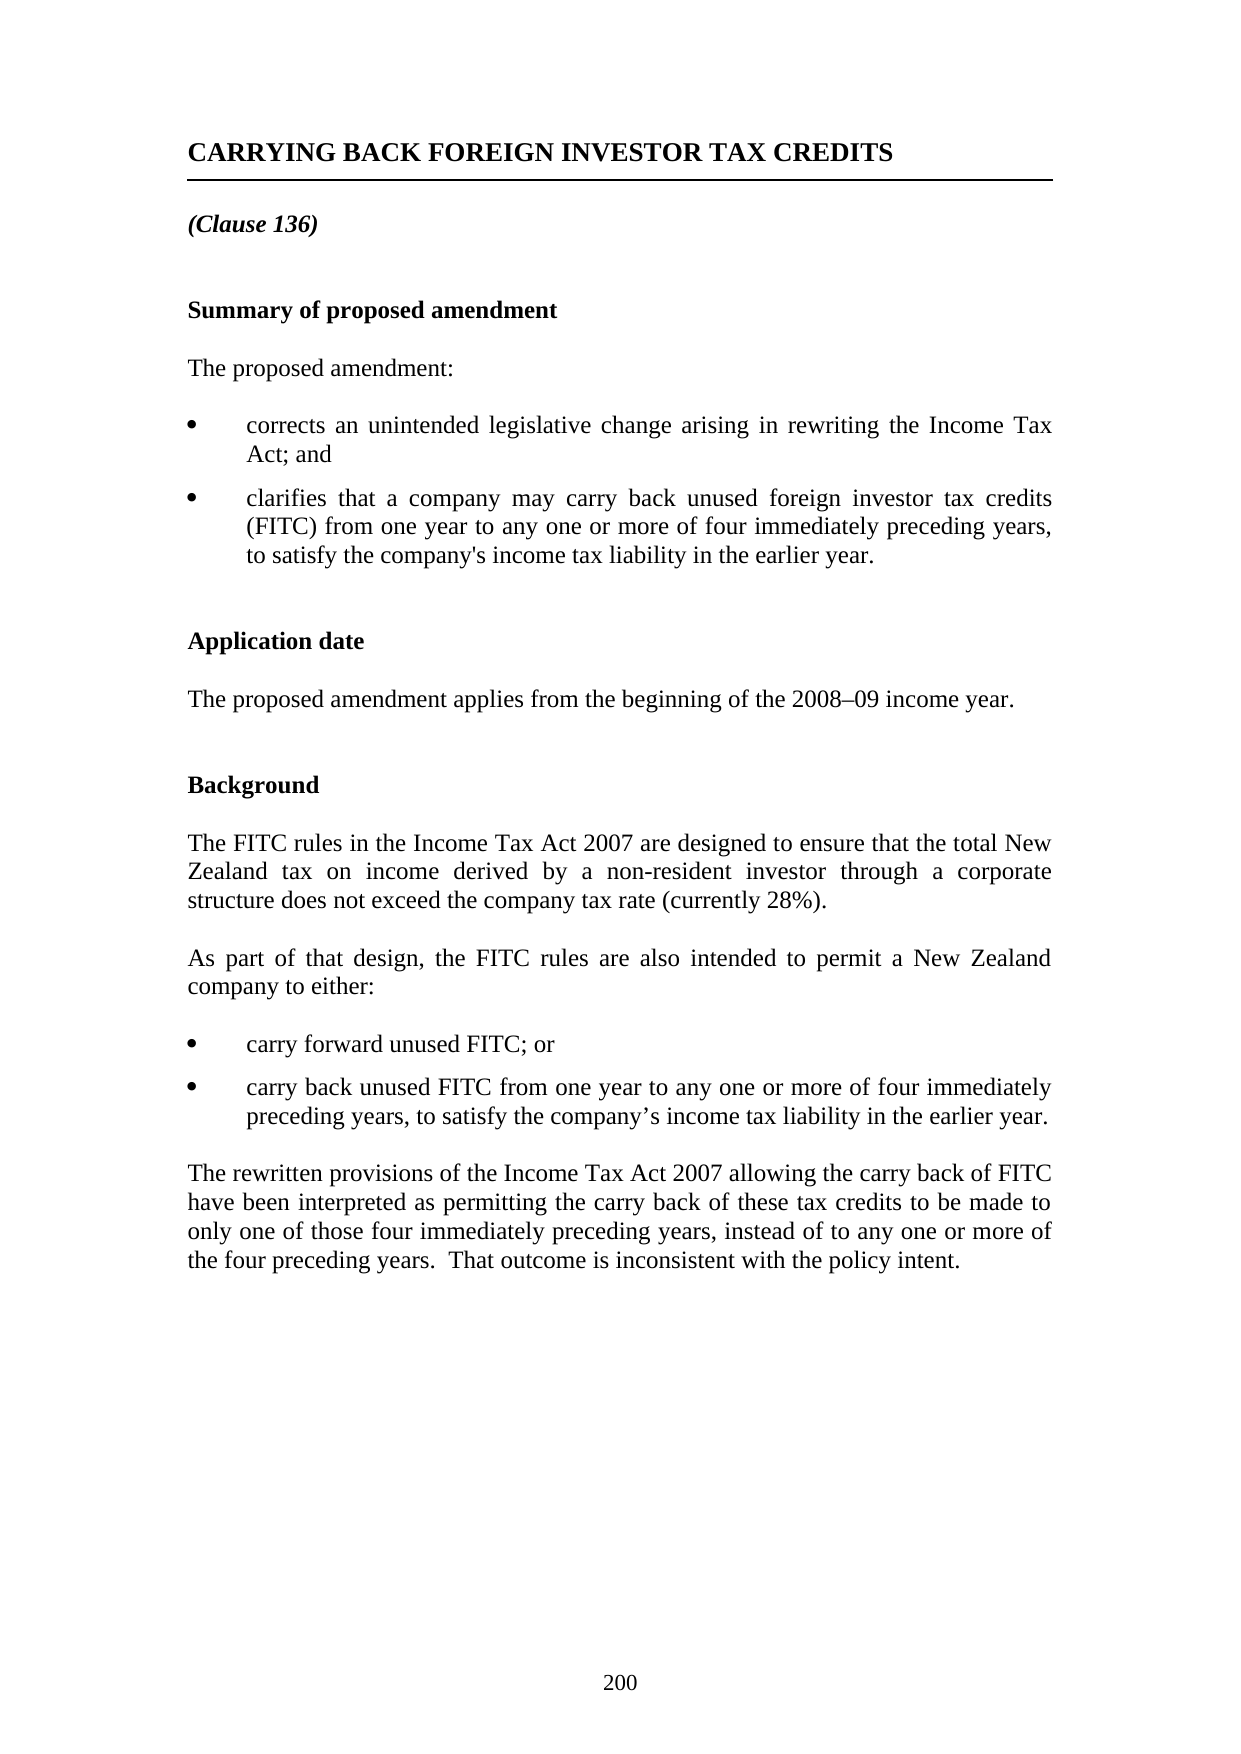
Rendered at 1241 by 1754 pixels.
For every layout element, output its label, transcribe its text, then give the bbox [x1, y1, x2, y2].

text carry back unused FITC from one year to any one or more of four immediately preceding years, to satisfy the company’s income tax liability in the earlier year. [187, 1072, 1053, 1130]
subtitle Summary of proposed amendment [187, 296, 1053, 324]
subtitle Application date [187, 626, 1053, 655]
text The proposed amendment: [187, 353, 1053, 382]
subtitle Background [187, 770, 1053, 799]
text As part of that design, the FITC rules are also intended to permit a New Zealand company to either: [187, 943, 1053, 1000]
text The proposed amendment applies from the beginning of the 2008–09 income year. [187, 684, 1053, 713]
text The FITC rules in the Income Tax Act 2007 are designed to ensure that the total New Zealand tax on income derived by a non-resident investor through a corporate structure does not exceed the company tax rate (currently 28%). [187, 828, 1053, 914]
text carry forward unused FITC; or [187, 1029, 1053, 1058]
subtitle Carrying back foreign investor tax credits [187, 136, 1053, 179]
subtitle (Clause 136) [187, 209, 1053, 238]
text corrects an unintended legislative change arising in rewriting the Income Tax Act; and [187, 411, 1053, 468]
text The rewritten provisions of the Income Tax Act 2007 allowing the carry back of FITC have been interpreted as permitting the carry back of these tax credits to be made to only one of those four immediately preceding years, instead of to any one or more of the four preceding years. That outcome is inconsistent with the policy intent. [187, 1158, 1053, 1273]
text clarifies that a company may carry back unused foreign investor tax credits (FITC) from one year to any one or more of four immediately preceding years, to satisfy the company's income tax liability in the earlier year. [187, 483, 1053, 569]
